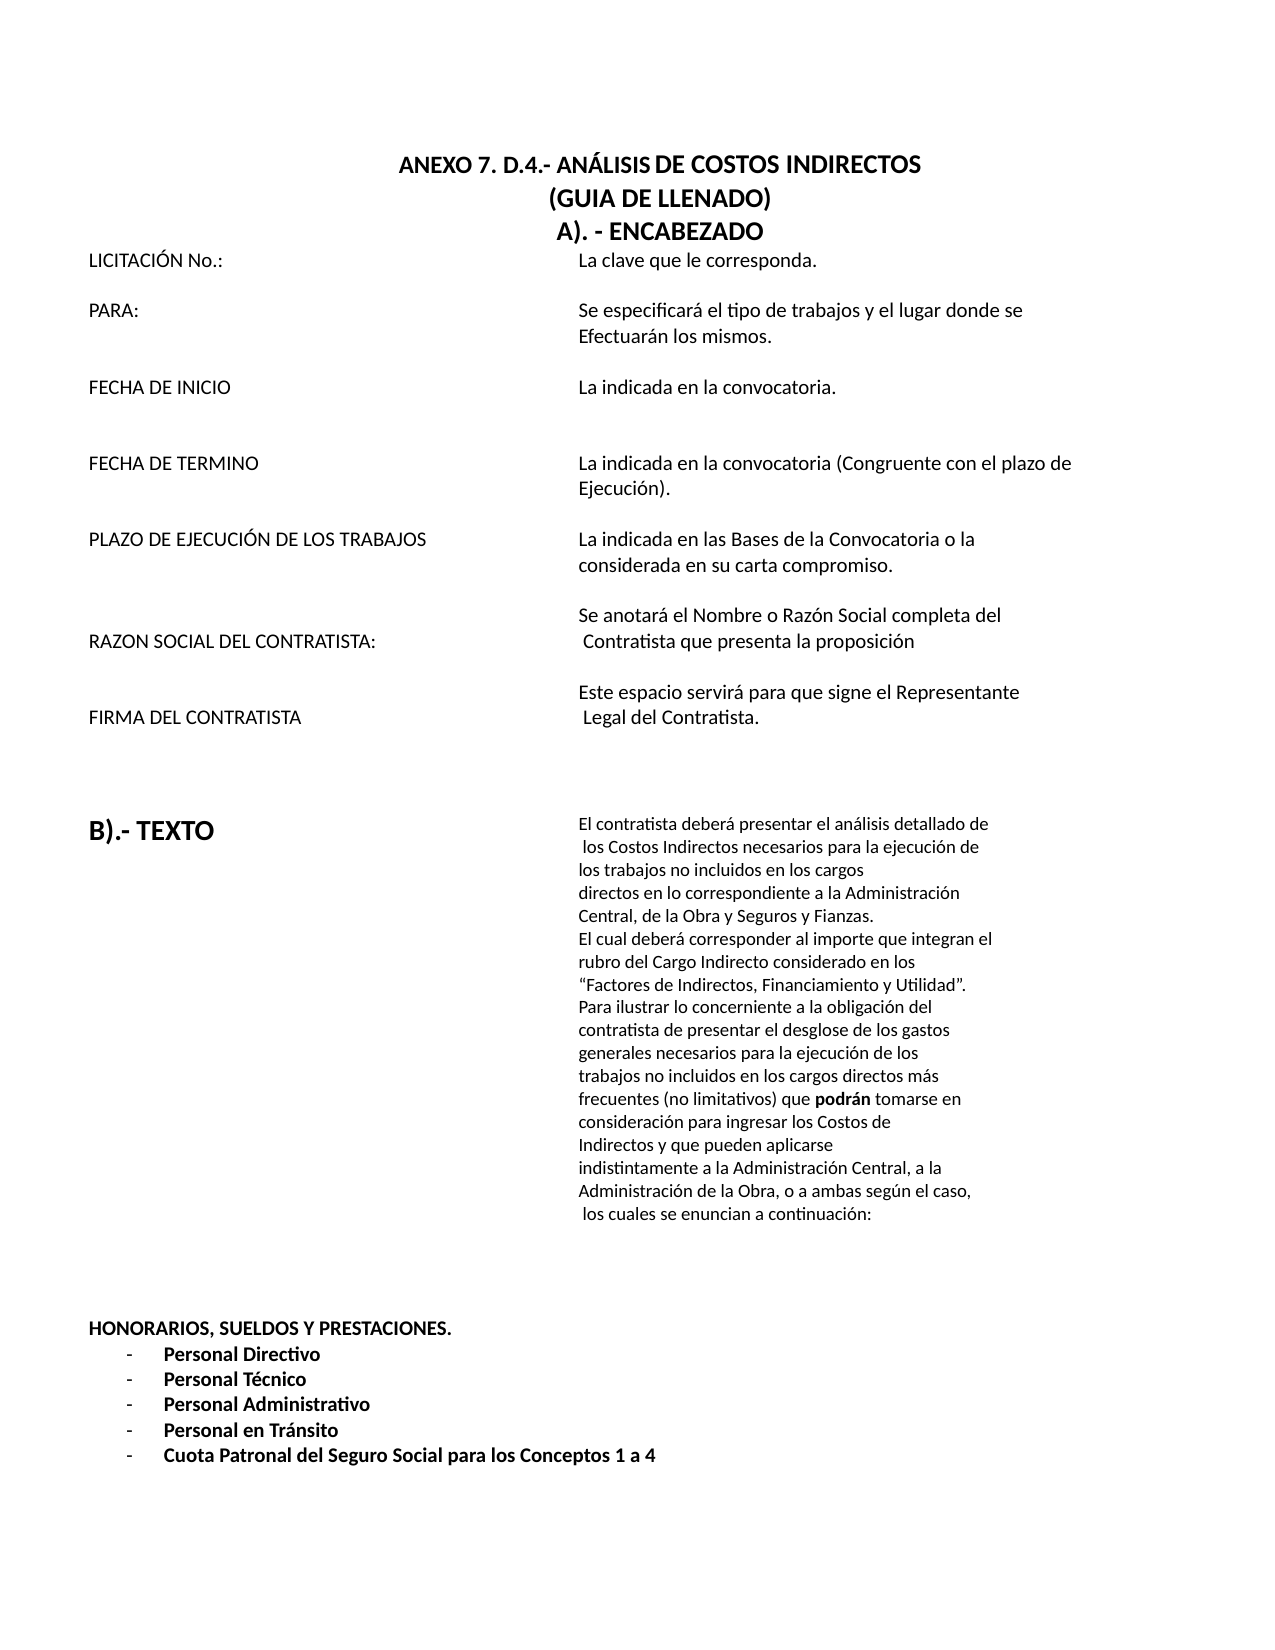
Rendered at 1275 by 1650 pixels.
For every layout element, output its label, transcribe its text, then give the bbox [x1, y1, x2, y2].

text A). - ENCABEZADO [89, 214, 1231, 247]
text HONORARIOS, SUELDOS Y PRESTACIONES. [89, 1315, 1231, 1341]
text - Personal en Tránsito [126, 1417, 1231, 1442]
text - Cuota Patronal del Seguro Social para los Conceptos 1 a 4 [126, 1442, 1231, 1468]
text (GUIA DE LLENADO) [89, 181, 1231, 214]
text - Personal Técnico [126, 1366, 1231, 1392]
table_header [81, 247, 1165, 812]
text - Personal Administrativo [126, 1392, 1231, 1417]
text - Personal Directivo [126, 1341, 1231, 1366]
text ANEXO 7. D.4.- ANÁLISIS DE COSTOS INDIRECTOS [89, 148, 1231, 181]
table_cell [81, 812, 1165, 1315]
